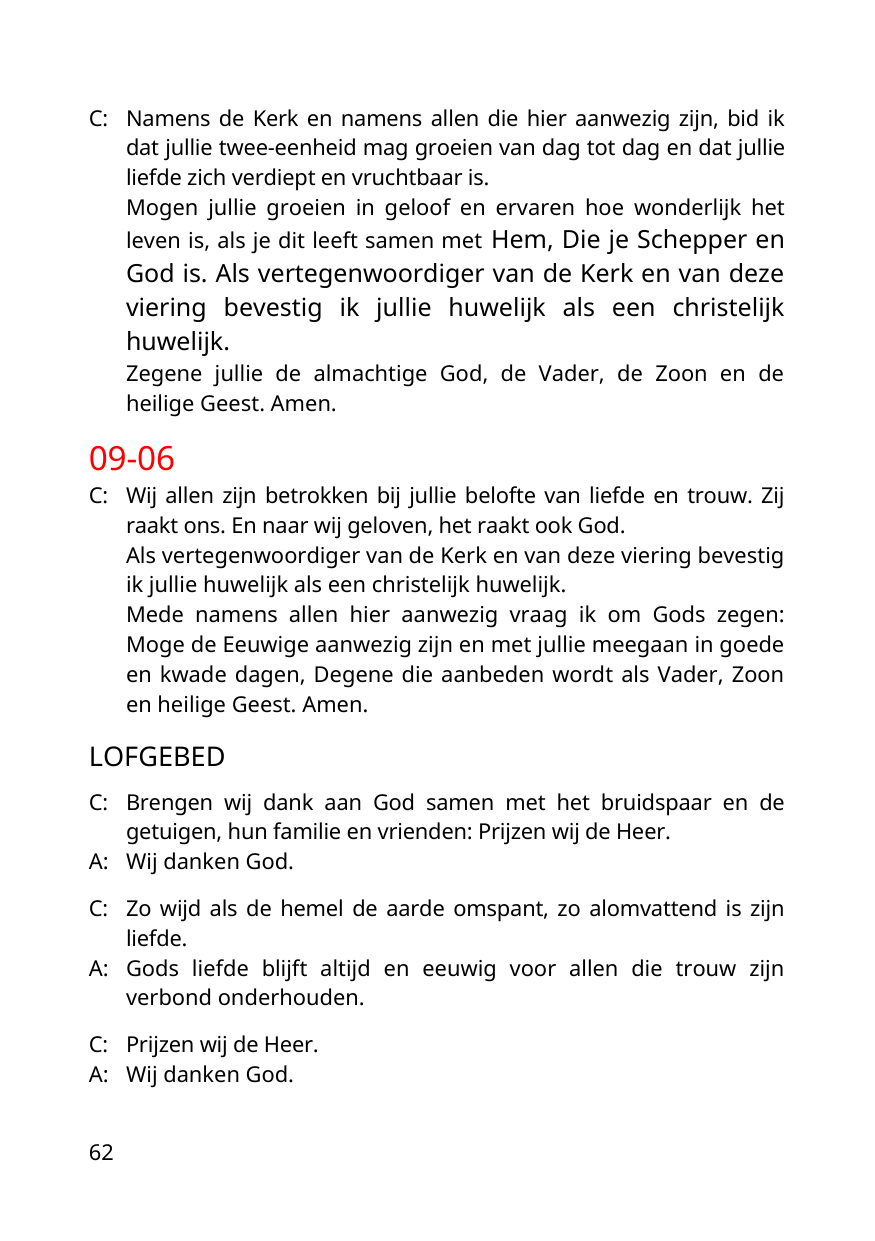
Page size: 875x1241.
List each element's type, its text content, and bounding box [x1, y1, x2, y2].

text C: Wij allen zijn betrokken bij jullie belofte van liefde en trouw. Zij raakt ons. En naar wij geloven, het raakt ook God. [89, 480, 785, 540]
text 09-06 [89, 435, 785, 480]
text LOFGEBED [89, 737, 785, 774]
text Mogen jullie groeien in geloof en ervaren hoe wonderlijk het leven is, als je dit leeft samen met Hem, Die je Schepper en God is. Als vertegenwoordiger van de Kerk en van deze viering bevestig ik jullie huwelijk als een christelijk huwelijk. [126, 192, 785, 358]
text A: Gods liefde blijft altijd en eeuwig voor allen die trouw zijn verbond onderhouden. [89, 953, 785, 1012]
text Zegene jullie de almachtige God, de Vader, de Zoon en de heilige Geest. Amen. [126, 358, 785, 418]
text Mede namens allen hier aanwezig vraag ik om Gods zegen: Moge de Eeuwige aanwezig zijn en met jullie meegaan in goede en kwade dagen, Degene die aanbeden wordt als Vader, Zoon en heilige Geest. Amen. [126, 599, 785, 718]
text C: Zo wijd als de hemel de aarde omspant, zo alomvattend is zijn liefde. [89, 893, 785, 953]
text A: Wij danken God. [89, 1059, 785, 1089]
text Als vertegenwoordiger van de Kerk en van deze viering bevestig ik jullie huwelijk als een christelijk huwelijk. [126, 540, 785, 599]
text C: Namens de Kerk en namens allen die hier aanwezig zijn, bid ik dat jullie twee-eenheid mag groeien van dag tot dag en dat jullie liefde zich verdiept en vruchtbaar is. [89, 103, 785, 192]
text A: Wij danken God. [89, 846, 785, 876]
text C: Brengen wij dank aan God samen met het bruidspaar en de getuigen, hun familie en vrienden: Prijzen wij de Heer. [89, 787, 785, 846]
text C: Prijzen wij de Heer. [89, 1029, 785, 1059]
